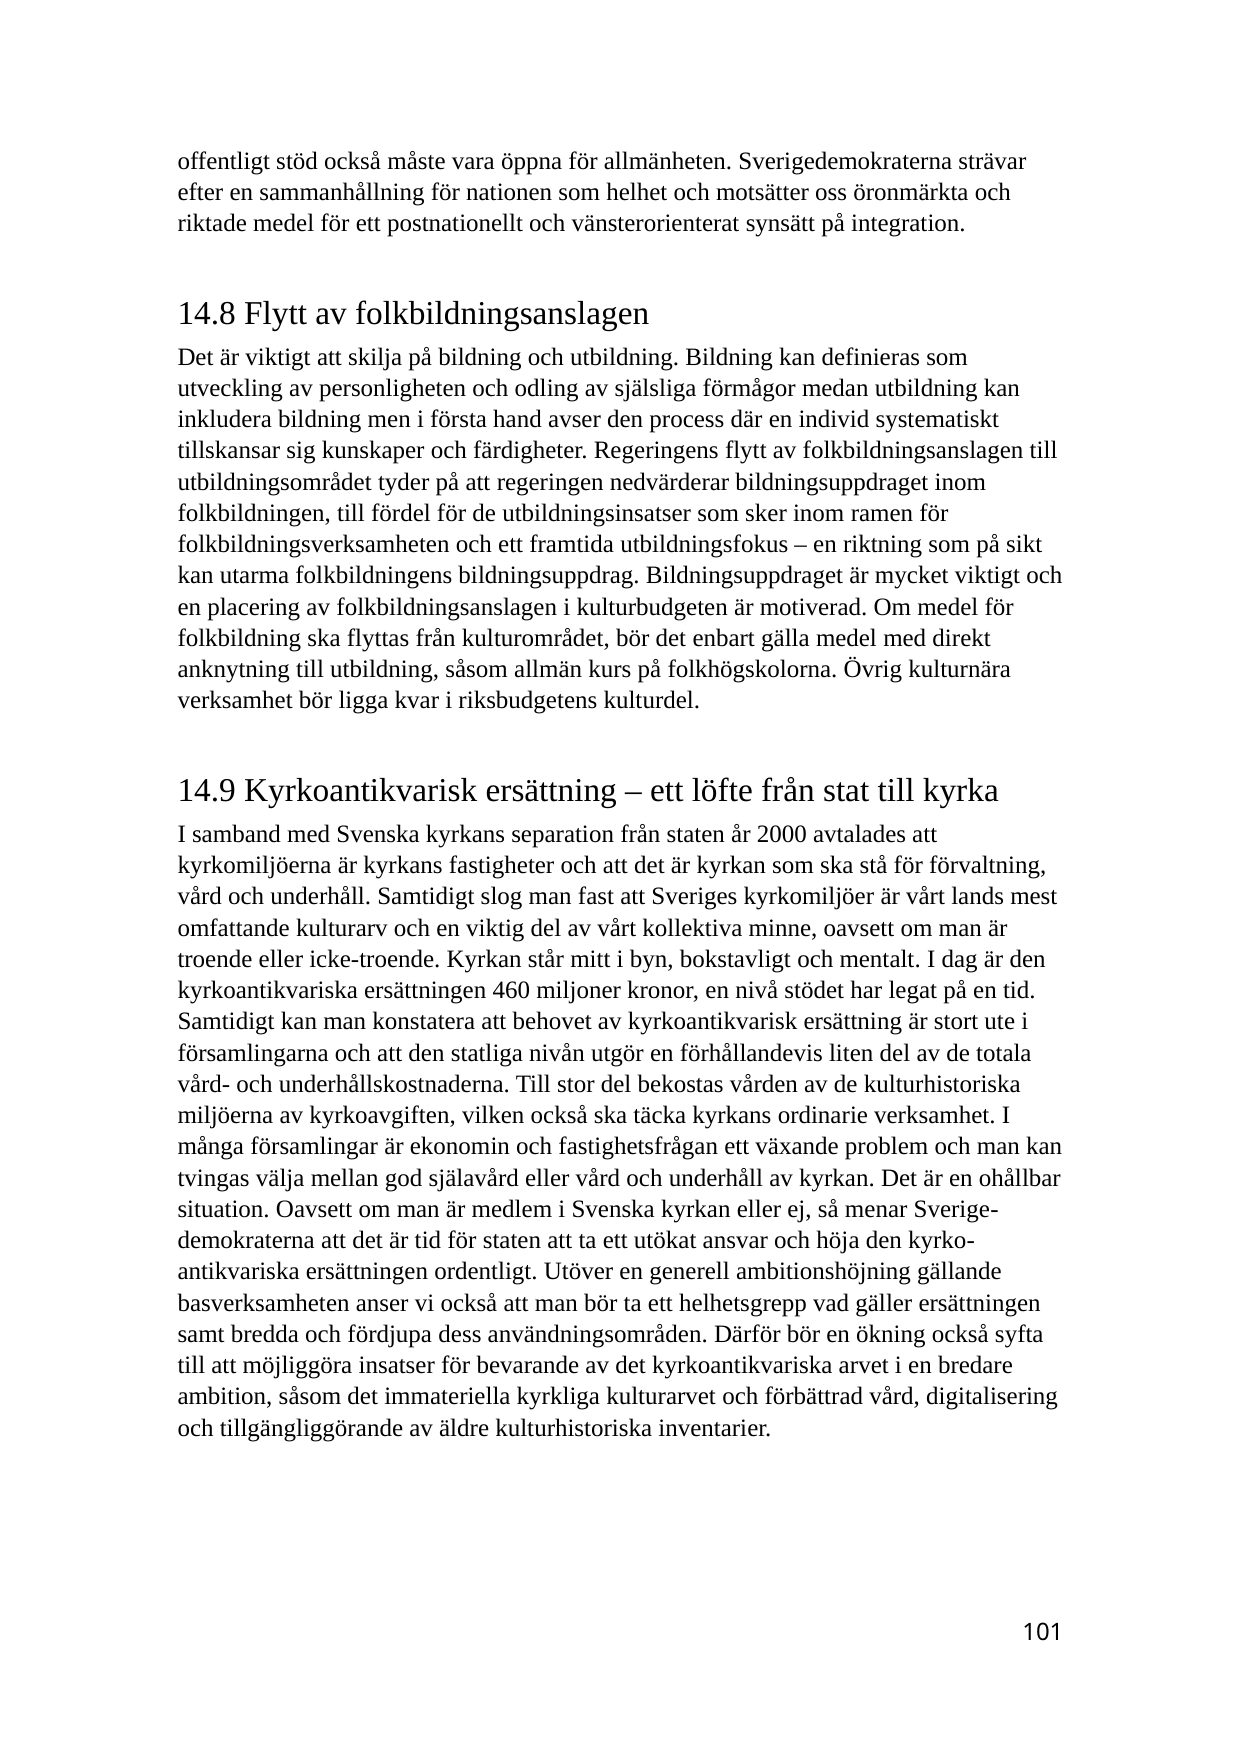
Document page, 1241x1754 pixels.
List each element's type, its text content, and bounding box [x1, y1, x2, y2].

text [177, 143, 1063, 237]
text Det är viktigt att skilja på bildning och utbildning. Bildning kan definieras som utveckling av personligheten och odling av själsliga förmågor medan utbildning kan inkludera bildning men i första hand avser den process där en individ systematiskt tillskansar sig kunskaper och färdigheter. Regeringens flytt av folkbildningsanslagen till utbildningsområdet tyder på att regeringen nedvärderar bildningsuppdraget inom folkbildningen, till fördel för de utbildningsinsatser som sker inom ramen för folkbildningsverksamheten och ett framtida utbildningsfokus – en riktning som på sikt kan utarma folkbildningens bildningsuppdrag. Bildningsuppdraget är mycket viktigt och en placering av folkbildningsanslagen i kulturbudgeten är motiverad. Om medel för folkbildning ska flyttas från kulturområdet, bör det enbart gälla medel med direkt anknytning till utbildning, såsom allmän kurs på folkhögskolorna. Övrig kulturnära verksamhet bör ligga kvar i riksbudgetens kulturdel. [177, 339, 1063, 714]
text I samband med Svenska kyrkans separation från staten år 2000 avtalades att kyrkomiljöerna är kyrkans fastigheter och att det är kyrkan som ska stå för förvaltning, vård och underhåll. Samtidigt slog man fast att Sveriges kyrkomiljöer är vårt lands mest omfattande kulturarv och en viktig del av vårt kollektiva minne, oavsett om man är troende eller icke-troende. Kyrkan står mitt i byn, bokstavligt och mentalt. I dag är den kyrkoantikvariska ersättningen 460 miljoner kronor, en nivå stödet har legat på en tid. Samtidigt kan man konstatera att behovet av kyrkoantikvarisk ersättning är stort ute i församlingarna och att den statliga nivån utgör en förhållandevis liten del av de totala vård- och underhållskostnaderna. Till stor del bekostas vården av de kulturhistoriska miljöerna av kyrkoavgiften, vilken också ska täcka kyrkans ordinarie verksamhet. I många församlingar är ekonomin och fastighetsfrågan ett växande problem och man kan tvingas välja mellan god själavård eller vård och underhåll av kyrkan. Det är en ohållbar situation. Oavsett om man är medlem i Svenska kyrkan eller ej, så menar Sverigedemokraterna att det är tid för staten att ta ett utökat ansvar och höja den kyrkoantikvariska ersättningen ordentligt. Utöver en generell ambitionshöjning gällande basverksamheten anser vi också att man bör ta ett helhetsgrepp vad gäller ersättningen samt bredda och fördjupa dess användningsområden. Därför bör en ökning också syfta till att möjliggöra insatser för bevarande av det kyrkoantikvariska arvet i en bredare ambition, såsom det immateriella kyrkliga kulturarvet och förbättrad vård, digitalisering och tillgängliggörande av äldre kulturhistoriska inventarier. [177, 816, 1063, 1441]
text Flytt av folkbildningsanslagen [177, 300, 1063, 331]
text Kyrkoantikvarisk ersättning – ett löfte från stat till kyrka [177, 777, 1063, 808]
